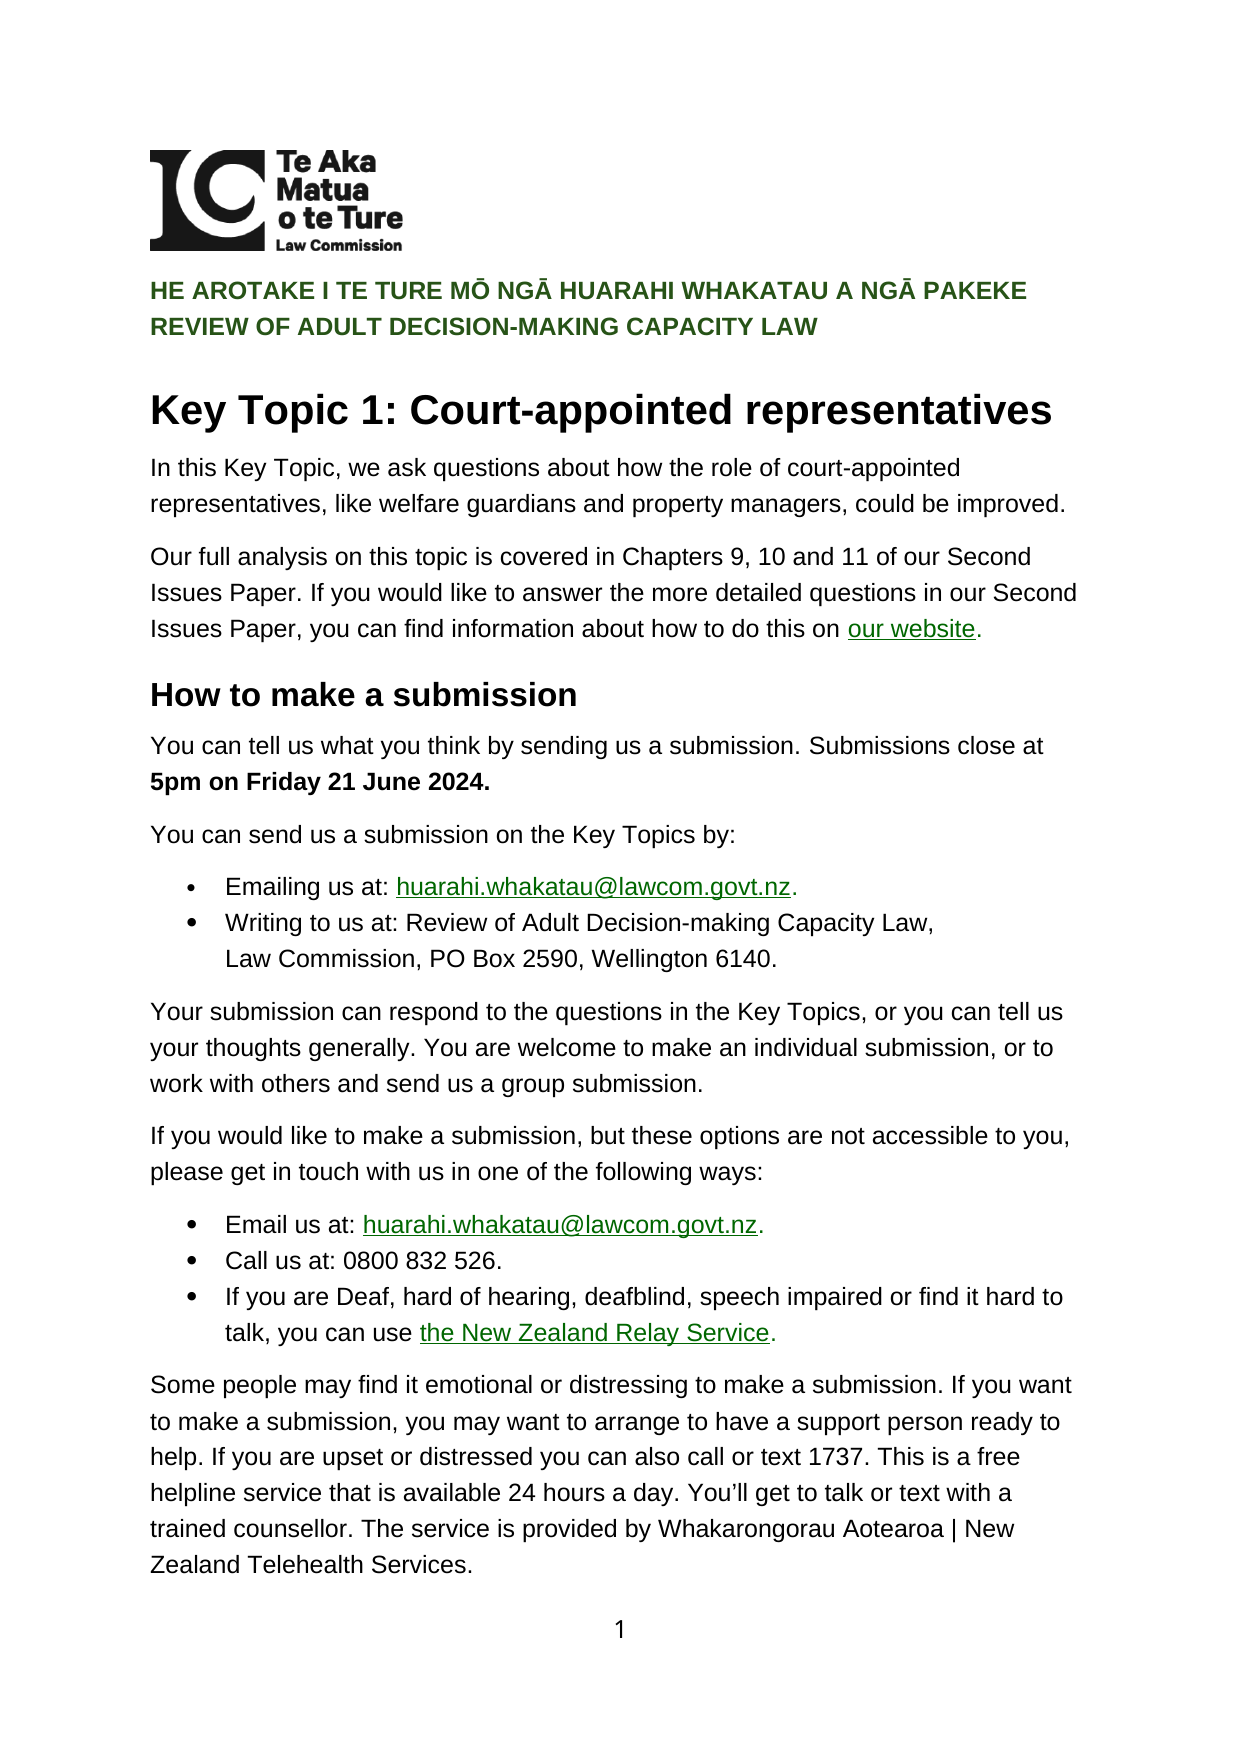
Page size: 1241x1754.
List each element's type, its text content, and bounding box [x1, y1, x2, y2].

text Your submission can respond to the questions in the Key Topics, or you can tell us your thoughts generally. You are welcome to make an individual submission, or to work with others and send us a group submission. [150, 997, 1090, 1097]
subtitle How to make a submission [150, 675, 1090, 713]
list Email us at: huarahi.whakatau@lawcom.govt.nz. [187, 1210, 1090, 1239]
picture [150, 150, 403, 251]
text You can send us a submission on the Key Topics by: [150, 819, 1090, 848]
text If you would like to make a submission, but these options are not accessible to you, please get in touch with us in one of the following ways: [150, 1121, 1090, 1186]
text In this Key Topic, we ask questions about how the role of court-appointed representatives, like welfare guardians and property managers, could be improved. [150, 453, 1090, 518]
text You can tell us what you think by sending us a submission. Submissions close at 5pm on Friday 21 June 2024. [150, 731, 1090, 796]
text Our full analysis on this topic is covered in Chapters 9, 10 and 11 of our Second Issues Paper. If you would like to answer the more detailed questions in our Second Issues Paper, you can find information about how to do this on our website. [150, 542, 1090, 642]
list Emailing us at: huarahi.whakatau@lawcom.govt.nz. [187, 872, 1090, 901]
text HE AROTAKE I TE TURE MŌ NGĀ HUARAHI WHAKATAU A NGĀ PAKEKE REVIEW OF ADULT DECISION-MAKING CAPACITY LAW [150, 276, 1090, 340]
text Some people may find it emotional or distressing to make a submission. If you want to make a submission, you may want to arrange to have a support person ready to help. If you are upset or distressed you can also call or text 1737. This is a free helpline service that is available 24 hours a day. You’ll get to talk or text with a trained counsellor. The service is provided by Whakarongorau Aotearoa | New Zealand Telehealth Services. [150, 1371, 1090, 1579]
subtitle Key Topic 1: Court-appointed representatives [150, 385, 1090, 433]
list Writing to us at: Review of Adult Decision-making Capacity Law, Law Commission, PO Box 2590, Wellington 6140. [187, 908, 1090, 973]
list If you are Deaf, hard of hearing, deafblind, speech impaired or find it hard to talk, you can use the New Zealand Relay Service. [187, 1282, 1090, 1347]
list Call us at: 0800 832 526. [187, 1246, 1090, 1275]
